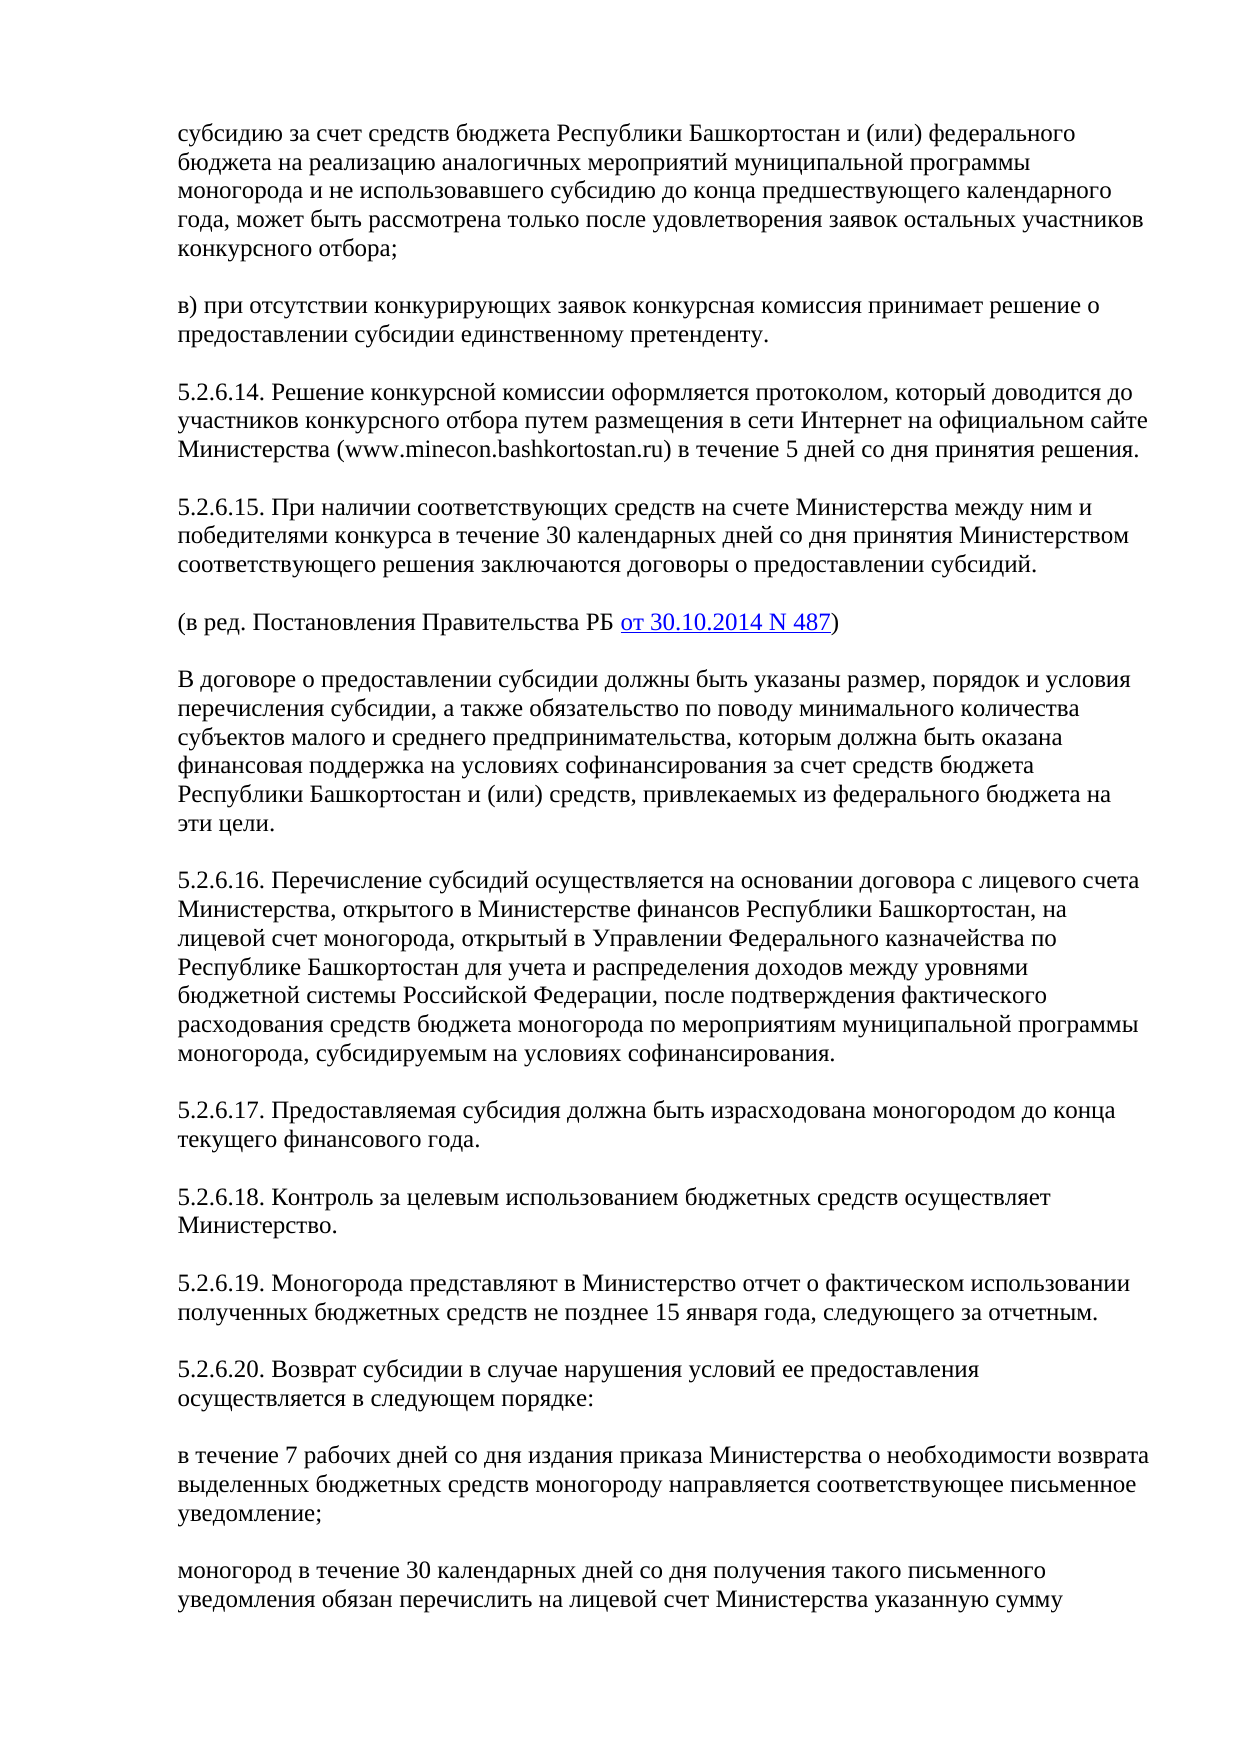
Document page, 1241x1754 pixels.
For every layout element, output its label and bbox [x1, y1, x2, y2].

text [177, 118, 1152, 1613]
